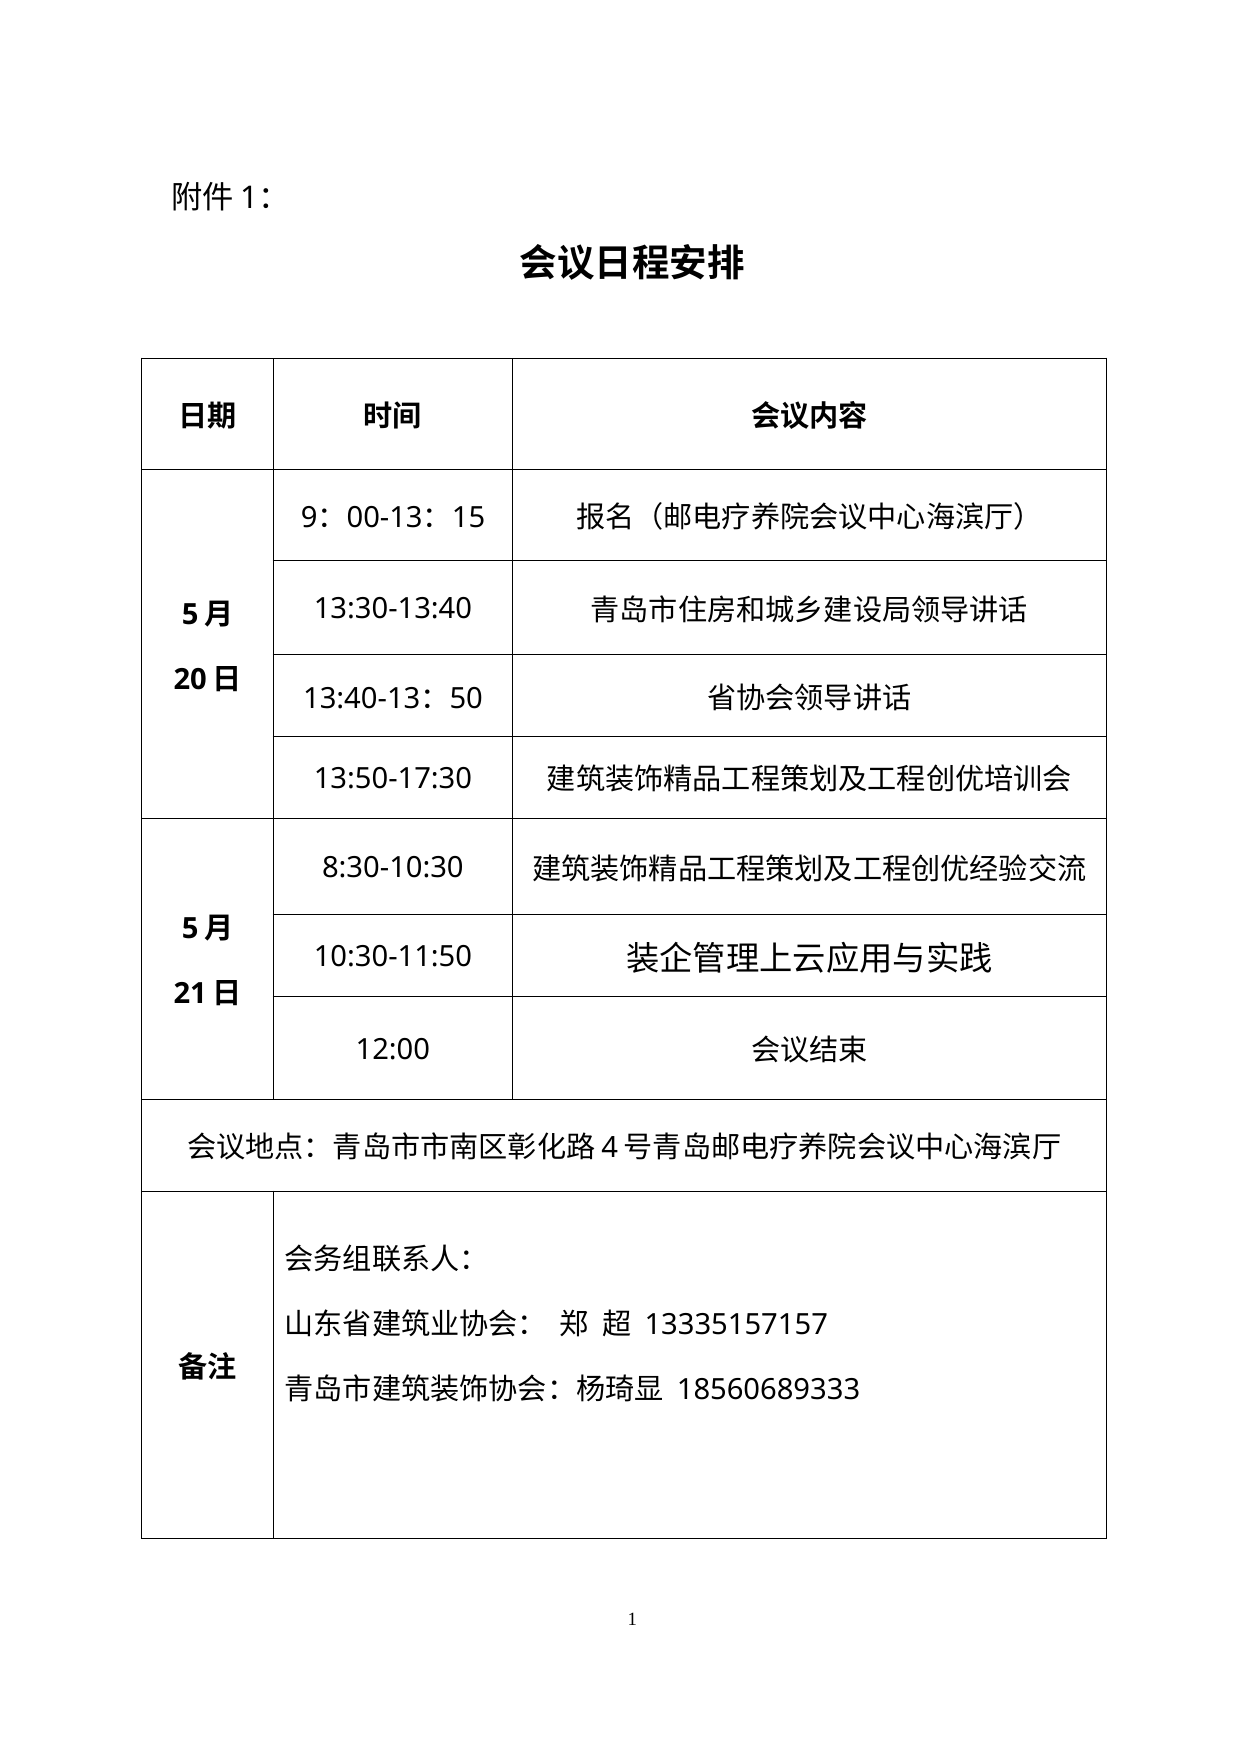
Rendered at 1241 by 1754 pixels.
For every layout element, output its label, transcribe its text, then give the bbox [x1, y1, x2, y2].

table_cell 5月 21日 [142, 819, 273, 1099]
table_cell 省协会领导讲话 [513, 655, 1106, 736]
table_cell 5月 20日 [142, 470, 273, 818]
text 会议日程安排 [171, 228, 1092, 293]
text 附件1： [171, 163, 1092, 228]
table_cell 13:30-13:40 [274, 561, 512, 654]
table_cell 建筑装饰精品工程策划及工程创优培训会 [513, 737, 1106, 818]
table_cell 12:00 [274, 997, 512, 1099]
table_cell 会议结束 [513, 997, 1106, 1099]
table_cell 会务组联系人： 山东省建筑业协会： 郑 超 13335157157 青岛市建筑装饰协会：杨琦显 18560689333 [274, 1192, 1106, 1538]
table_cell 备注 [142, 1192, 273, 1538]
table_cell 10:30-11:50 [274, 915, 512, 996]
table_cell 青岛市住房和城乡建设局领导讲话 [513, 561, 1106, 654]
table_cell 13:50-17:30 [274, 737, 512, 818]
table_cell 建筑装饰精品工程策划及工程创优经验交流 [513, 819, 1106, 914]
table_cell 装企管理上云应用与实践 [513, 915, 1106, 996]
table_cell 报名（邮电疗养院会议中心海滨厅） [513, 470, 1106, 560]
table_cell 8:30-10:30 [274, 819, 512, 914]
table_header 日期 [142, 359, 273, 469]
table_cell 会议地点：青岛市市南区彰化路4号青岛邮电疗养院会议中心海滨厅 [142, 1100, 1106, 1191]
table_cell 13:40-13：50 [274, 655, 512, 736]
table_header 会议内容 [513, 359, 1106, 469]
table_header 时间 [274, 359, 512, 469]
table_cell 9：00-13：15 [274, 470, 512, 560]
